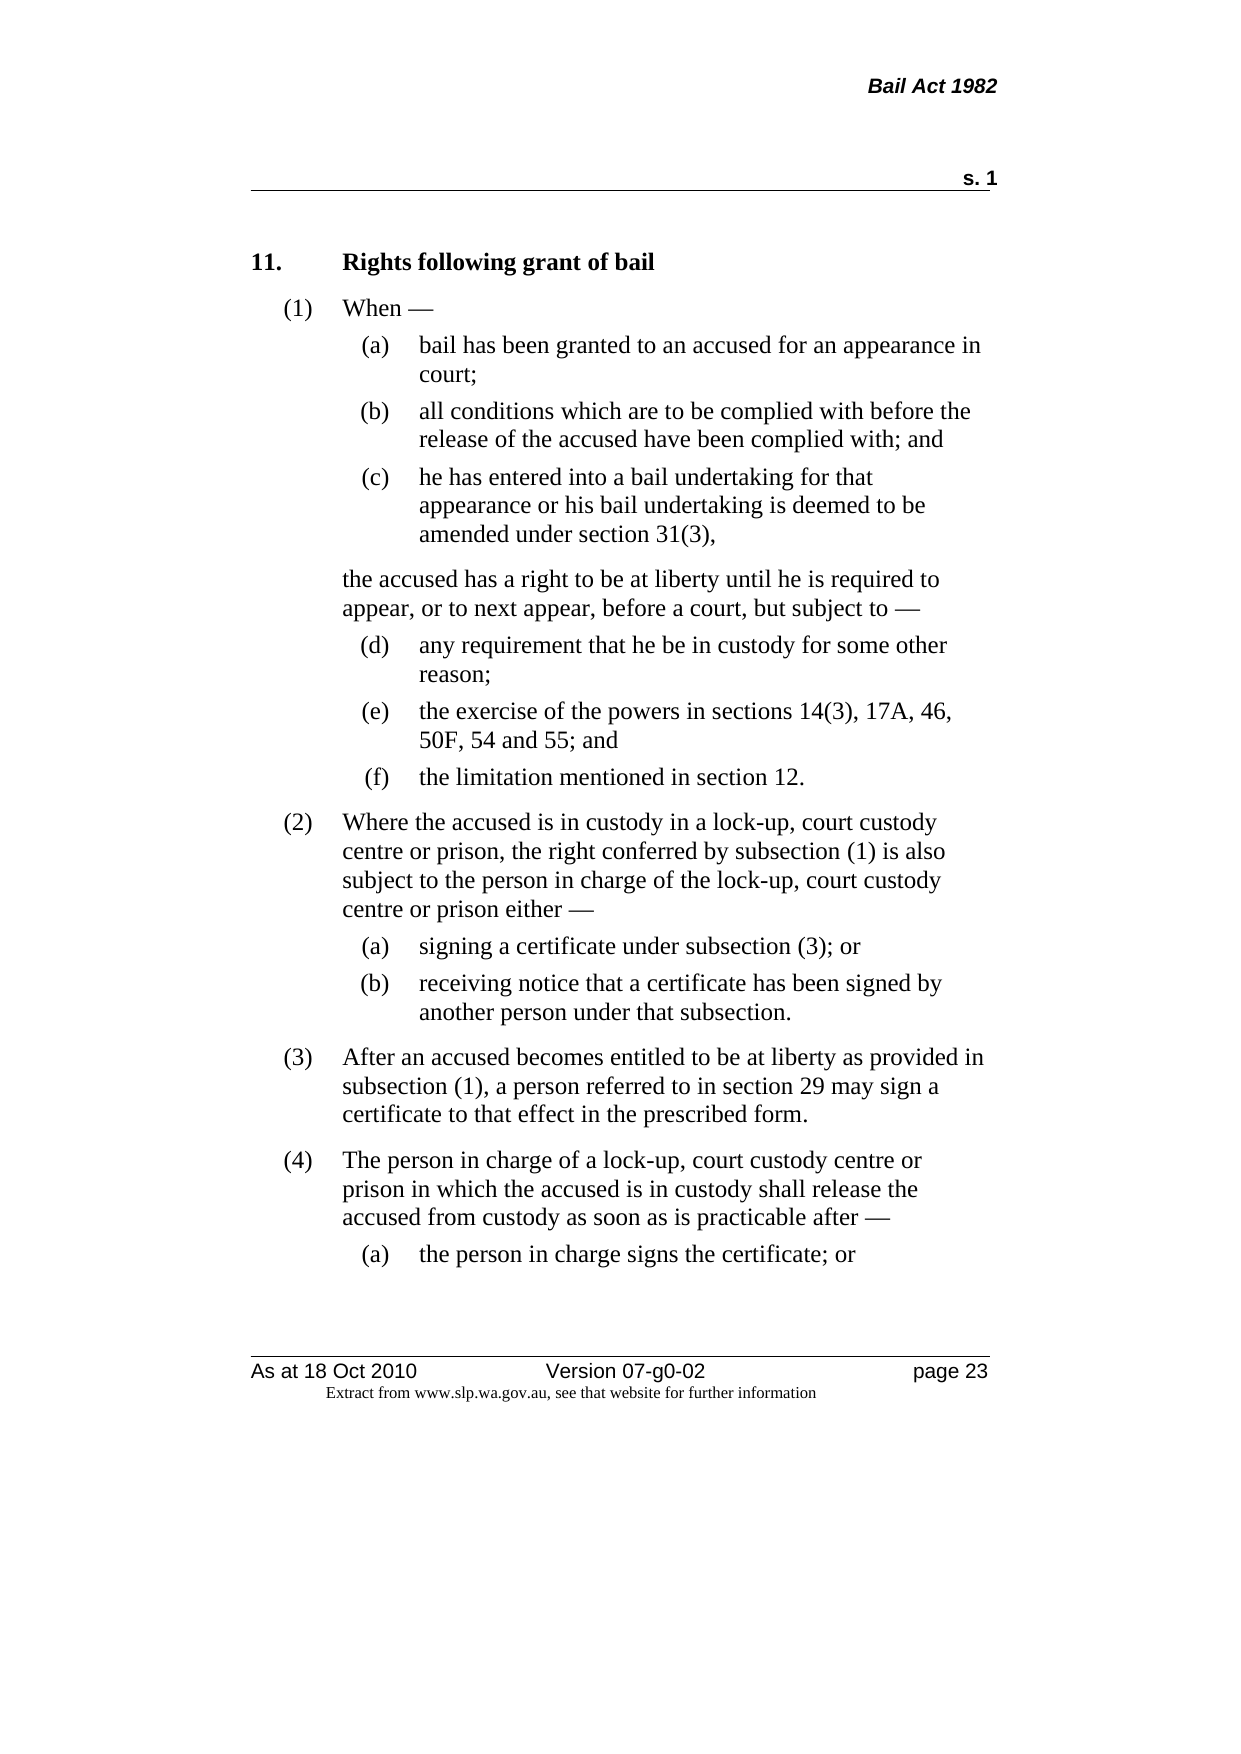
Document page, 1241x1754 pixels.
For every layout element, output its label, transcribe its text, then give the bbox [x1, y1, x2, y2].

text (a) the person in charge signs the certificate; or [251, 1239, 990, 1268]
text (c) he has entered into a bail undertaking for that appearance or his bail undertaking is deemed to be amended under section 31(3), [251, 462, 990, 548]
text (f) the limitation mentioned in section 12. [251, 762, 990, 791]
text (e) the exercise of the powers in sections 14(3), 17A, 46, 50F, 54 and 55; and [251, 696, 990, 754]
text (2) Where the accused is in custody in a lock-up, court custody centre or prison, the right conferred by subsection (1) is also subject to the person in charge of the lock-up, court custody centre or prison either — [251, 807, 990, 922]
text (1) When — [251, 293, 990, 322]
text (3) After an accused becomes entitled to be at liberty as provided in subsection (1), a person referred to in section 29 may sign a certificate to that effect in the prescribed form. [251, 1042, 990, 1128]
text (a) signing a certificate under subsection (3); or [251, 931, 990, 959]
text (b) receiving notice that a certificate has been signed by another person under that subsection. [251, 968, 990, 1025]
text (d) any requirement that he be in custody for some other reason; [251, 630, 990, 688]
text (b) all conditions which are to be complied with before the release of the accused have been complied with; and [251, 396, 990, 453]
text (a) bail has been granted to an accused for an appearance in court; [251, 330, 990, 387]
subtitle 11. Rights following grant of bail [251, 247, 990, 276]
text (4) The person in charge of a lock-up, court custody centre or prison in which the accused is in custody shall release the accused from custody as soon as is practicable after — [251, 1145, 990, 1231]
text the accused has a right to be at liberty until he is required to appear, or to next appear, before a court, but subject to — [251, 564, 990, 622]
